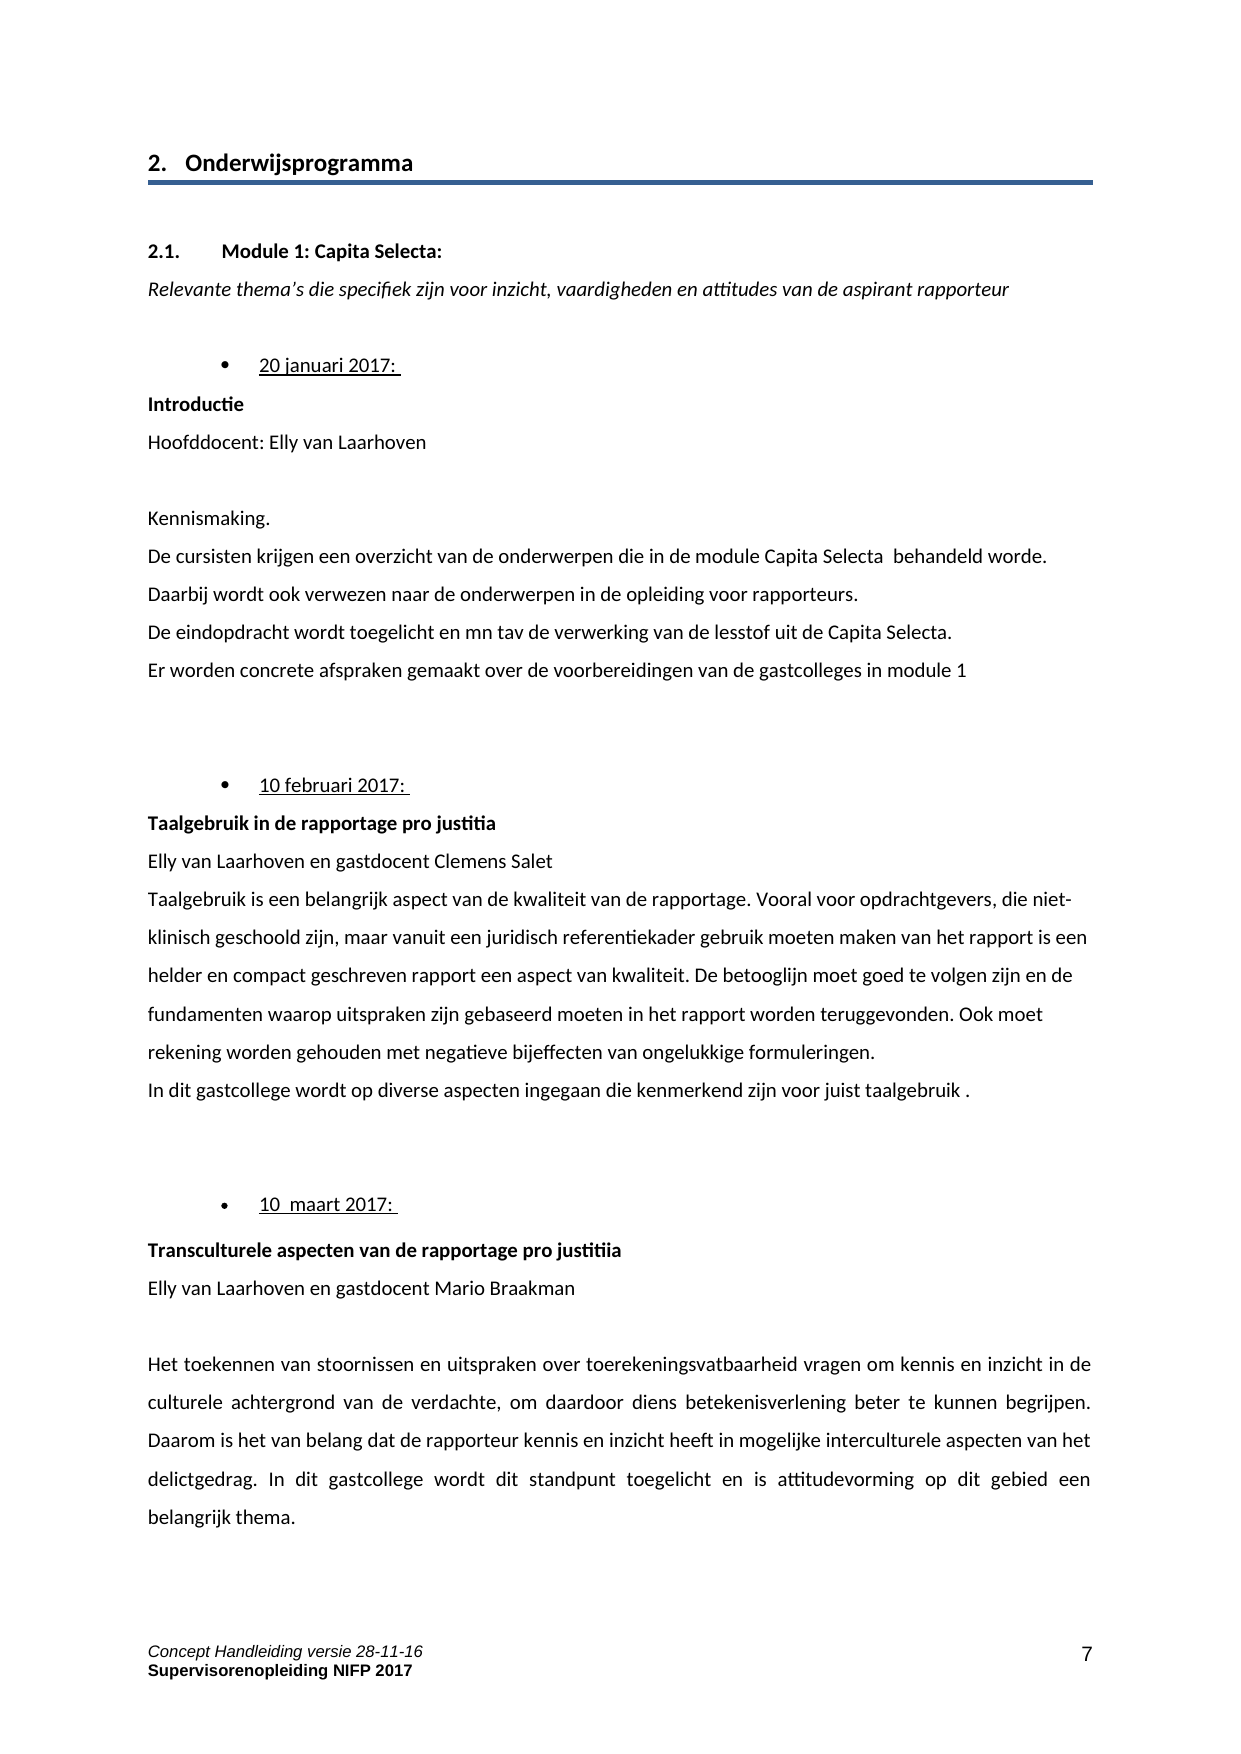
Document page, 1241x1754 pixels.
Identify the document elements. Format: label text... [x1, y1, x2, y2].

text Taalgebruik is een belangrijk aspect van de kwaliteit van de rapportage. Vooral voor opdrachtgevers, die niet-klinisch geschoold zijn, maar vanuit een juridisch referentiekader gebruik moeten maken van het rapport is een helder en compact geschreven rapport een aspect van kwaliteit. De betooglijn moet goed te volgen zijn en de fundamenten waarop uitspraken zijn gebaseerd moeten in het rapport worden teruggevonden. Ook moet rekening worden gehouden met negatieve bijeffecten van ongelukkige formuleringen. [148, 886, 1093, 1064]
text Het toekennen van stoornissen en uitspraken over toerekeningsvatbaarheid vragen om kennis en inzicht in de culturele achtergrond van de verdachte, om daardoor diens betekenisverlening beter te kunnen begrijpen. Daarom is het van belang dat de rapporteur kennis en inzicht heeft in mogelijke interculturele aspecten van het delictgedrag. In dit gastcollege wordt dit standpunt toegelicht en is attitudevorming op dit gebied een belangrijk thema. [148, 1351, 1093, 1529]
text Elly van Laarhoven en gastdocent Clemens Salet [148, 848, 1093, 874]
text De cursisten krijgen een overzicht van de onderwerpen die in de module Capita Selecta behandeld worde. Daarbij wordt ook verwezen naar de onderwerpen in de opleiding voor rapporteurs. [148, 543, 1093, 607]
list 10 februari 2017: [221, 772, 1093, 797]
text Er worden concrete afspraken gemaakt over de voorbereidingen van de gastcolleges in module 1 [148, 658, 1093, 683]
text Relevante thema’s die specifiek zijn voor inzicht, vaardigheden en attitudes van de aspirant rapporteur [148, 276, 1093, 302]
list Onderwijsprogramma [148, 148, 1093, 180]
list 10 maart 2017: [221, 1191, 1093, 1217]
text Taalgebruik in de rapportage pro justitia [148, 810, 1093, 836]
text Transculturele aspecten van de rapportage pro justitiia [148, 1237, 1093, 1262]
text Elly van Laarhoven en gastdocent Mario Braakman [148, 1275, 1093, 1301]
text Hoofddocent: Elly van Laarhoven [148, 429, 1093, 454]
text Introductie [148, 391, 1093, 416]
text De eindopdracht wordt toegelicht en mn tav de verwerking van de lesstof uit de Capita Selecta. [148, 619, 1093, 645]
text In dit gastcollege wordt op diverse aspecten ingegaan die kenmerkend zijn voor juist taalgebruik . [148, 1077, 1093, 1102]
list 20 januari 2017: [221, 353, 1093, 378]
text 2.1. Module 1: Capita Selecta: [148, 238, 1093, 264]
text Kennismaking. [148, 505, 1093, 531]
